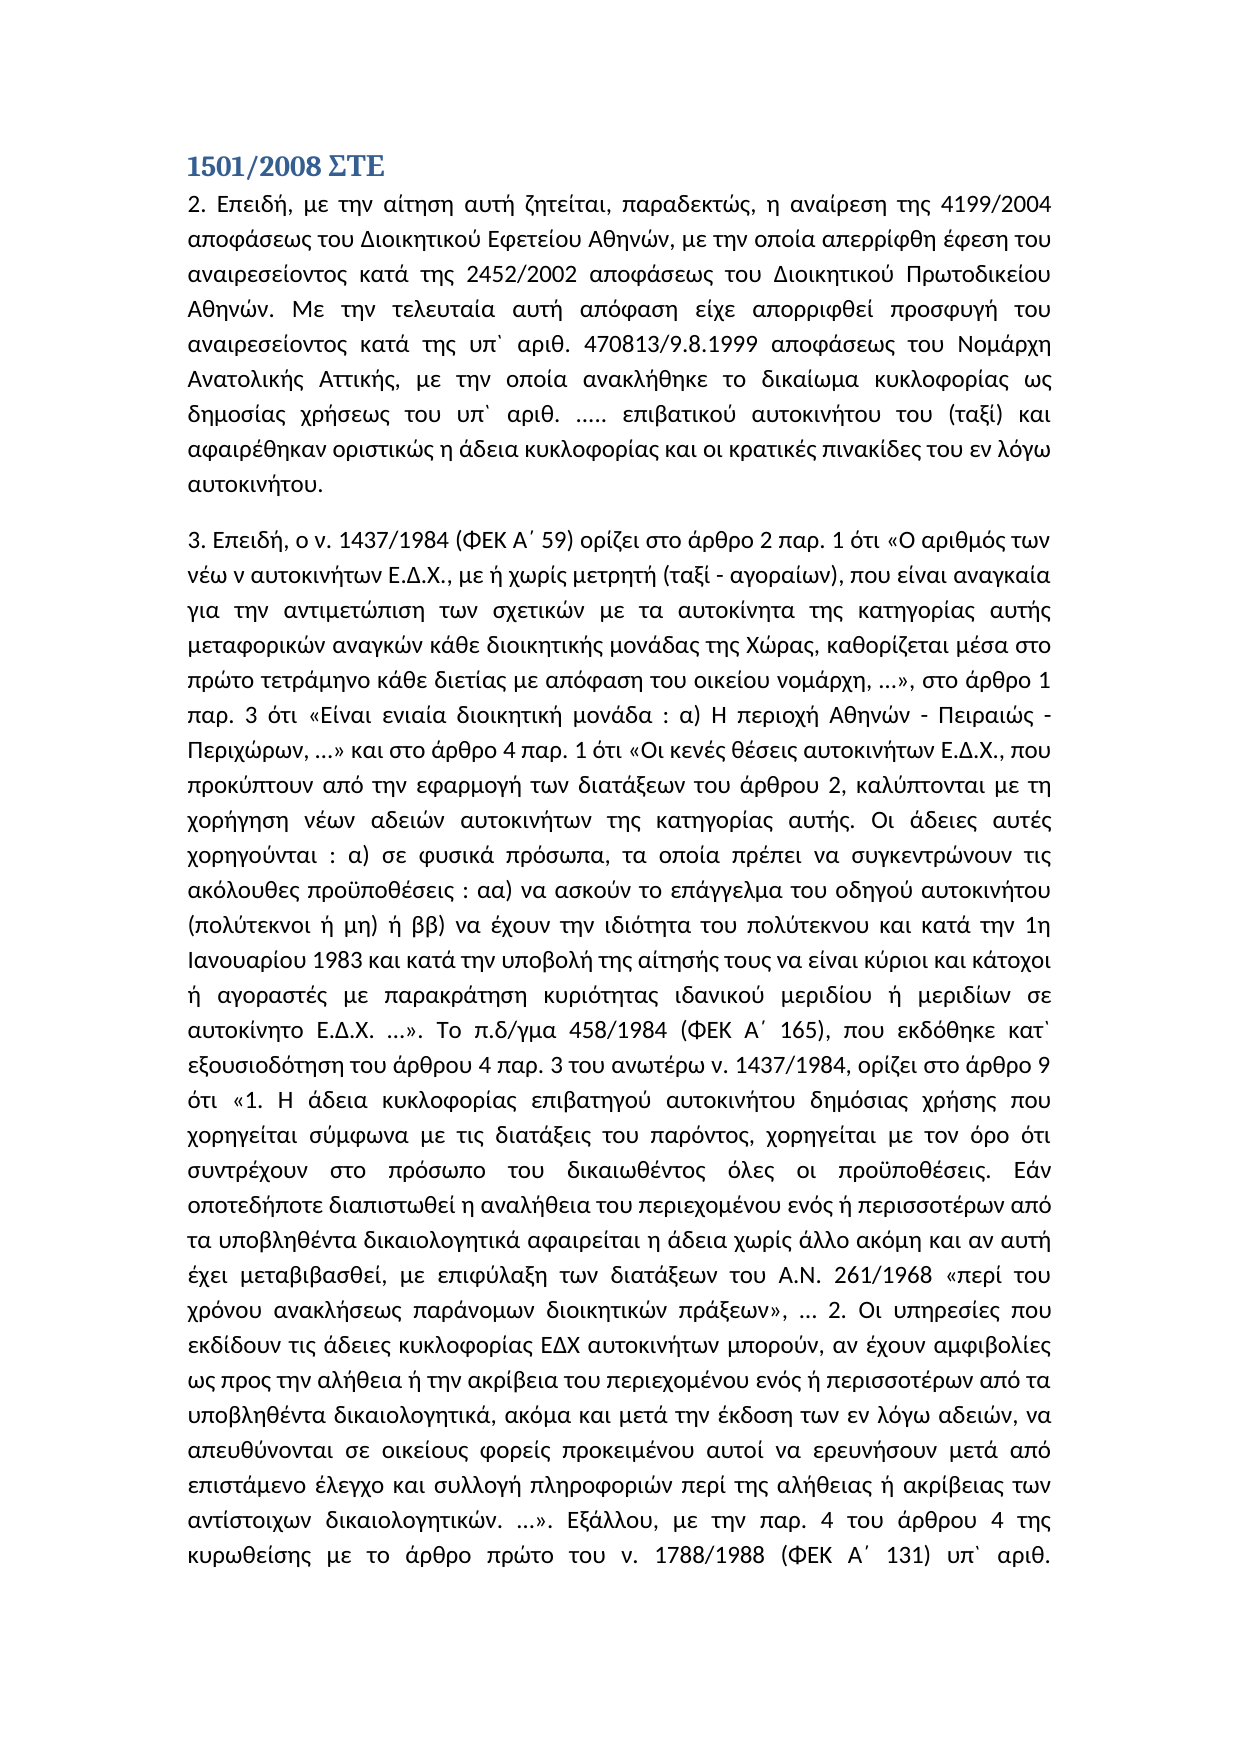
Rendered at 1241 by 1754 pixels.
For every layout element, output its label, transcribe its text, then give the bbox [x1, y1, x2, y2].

subtitle 1501/2008 ΣΤΕ [187, 150, 1053, 183]
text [187, 524, 1053, 1570]
text 2. Επειδή, με την αίτηση αυτή ζητείται, παραδεκτώς, η αναίρεση της 4199/2004 αποφάσεως του Διοικητικού Εφετείου Αθηνών, με την οποία απερρίφθη έφεση του αναιρεσείοντος κατά της 2452/2002 αποφάσεως του Διοικητικού Πρωτοδικείου Αθηνών. Με την τελευταία αυτή απόφαση είχε απορριφθεί προσφυγή του αναιρεσείοντος κατά της υπ` αριθ. 470813/9.8.1999 αποφάσεως του Νομάρχη Ανατολικής Αττικής, με την οποία ανακλήθηκε το δικαίωμα κυκλοφορίας ως δημοσίας χρήσεως του υπ` αριθ. ..... επιβατικού αυτοκινήτου του (ταξί) και αφαιρέθηκαν οριστικώς η άδεια κυκλοφορίας και οι κρατικές πινακίδες του εν λόγω αυτοκινήτου. [187, 188, 1053, 499]
